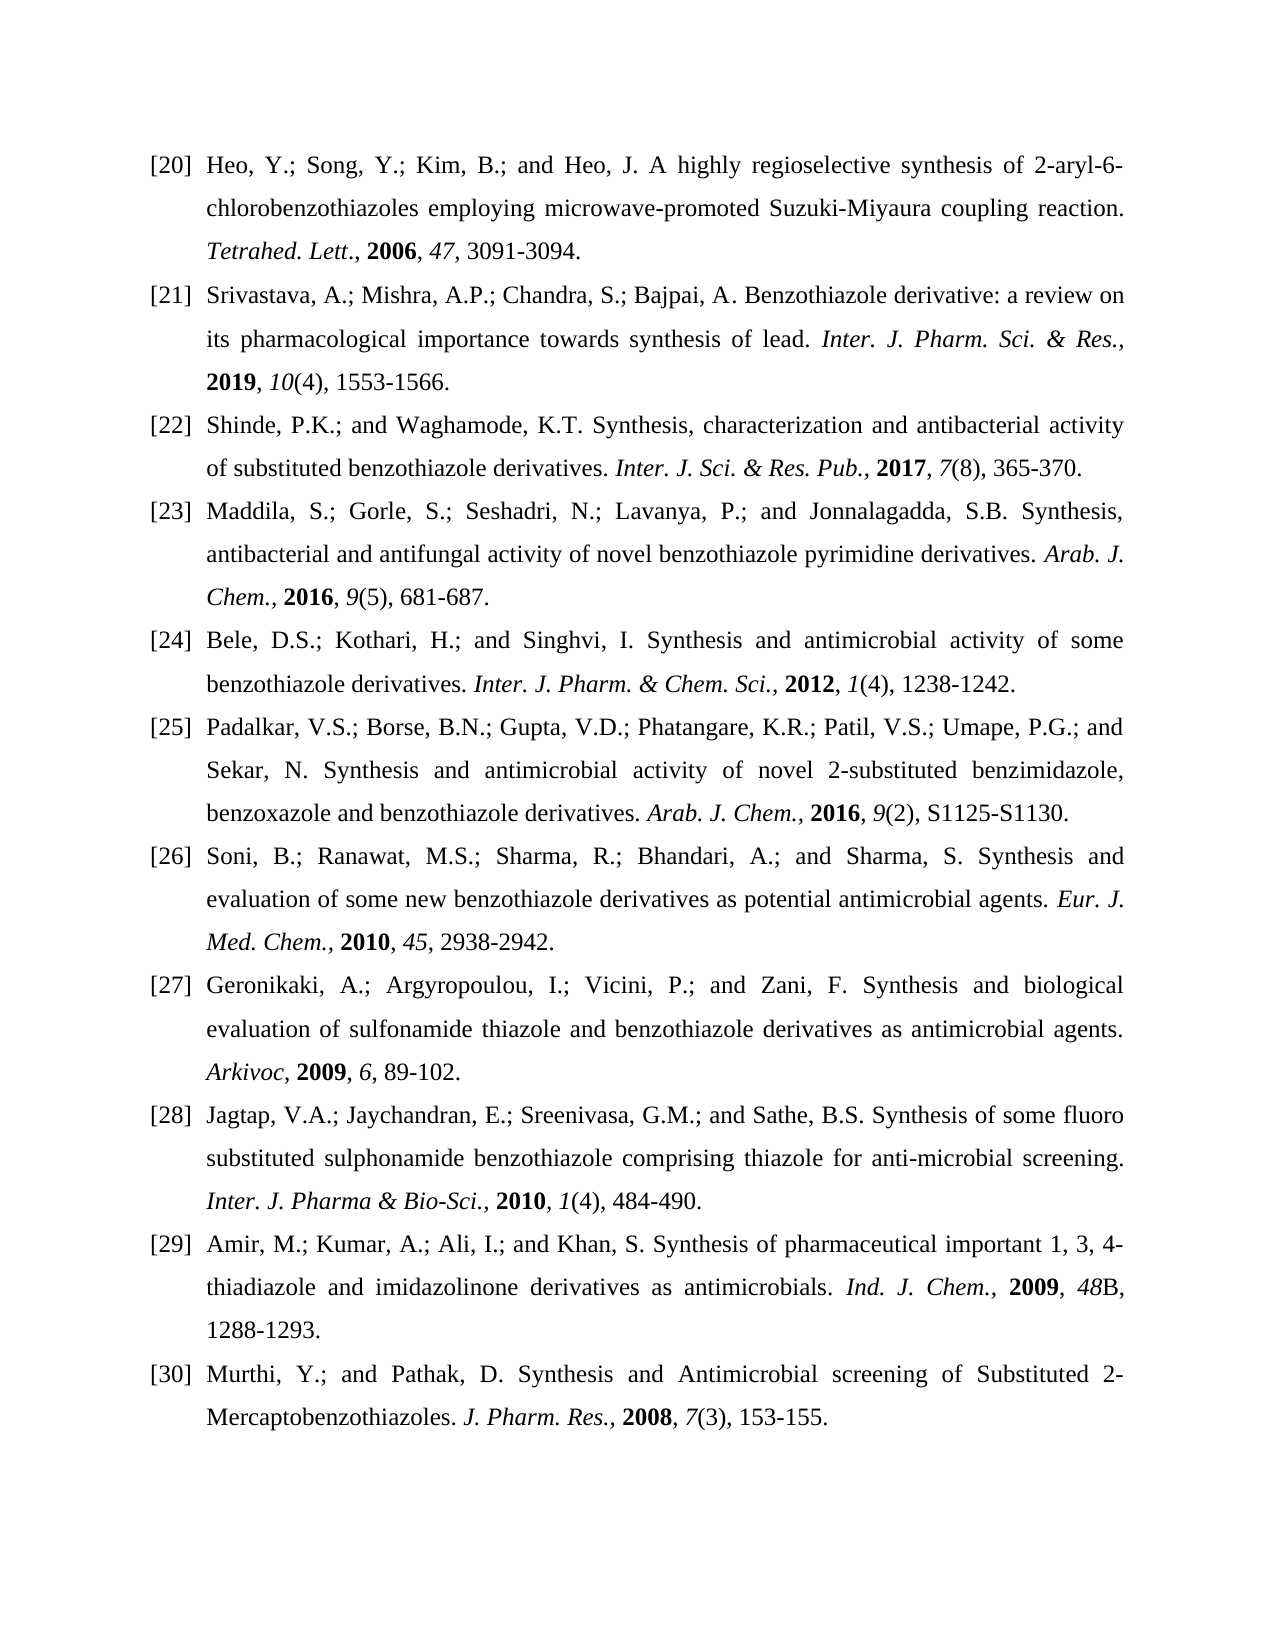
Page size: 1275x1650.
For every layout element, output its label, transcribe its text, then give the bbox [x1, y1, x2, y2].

list Murthi, Y.; and Pathak, D. Synthesis and Antimicrobial screening of Substituted 2-Mercaptobenzothiazoles. J. Pharm. Res., 2008, 7(3), 153-155. [150, 1359, 1125, 1431]
list Srivastava, A.; Mishra, A.P.; Chandra, S.; Bajpai, A. Benzothiazole derivative: a review on its pharmacological importance towards synthesis of lead. Inter. J. Pharm. Sci. & Res., 2019, 10(4), 1553-1566. [150, 281, 1125, 396]
list Bele, D.S.; Kothari, H.; and Singhvi, I. Synthesis and antimicrobial activity of some benzothiazole derivatives. Inter. J. Pharm. & Chem. Sci., 2012, 1(4), 1238-1242. [150, 626, 1125, 697]
list Shinde, P.K.; and Waghamode, K.T. Synthesis, characterization and antibacterial activity of substituted benzothiazole derivatives. Inter. J. Sci. & Res. Pub., 2017, 7(8), 365-370. [150, 410, 1125, 482]
list Amir, M.; Kumar, A.; Ali, I.; and Khan, S. Synthesis of pharmaceutical important 1, 3, 4-thiadiazole and imidazolinone derivatives as antimicrobials. Ind. J. Chem., 2009, 48B, 1288-1293. [150, 1229, 1125, 1344]
list Jagtap, V.A.; Jaychandran, E.; Sreenivasa, G.M.; and Sathe, B.S. Synthesis of some fluoro substituted sulphonamide benzothiazole comprising thiazole for anti-microbial screening. Inter. J. Pharma & Bio-Sci., 2010, 1(4), 484-490. [150, 1100, 1125, 1215]
list Maddila, S.; Gorle, S.; Seshadri, N.; Lavanya, P.; and Jonnalagadda, S.B. Synthesis, antibacterial and antifungal activity of novel benzothiazole pyrimidine derivatives. Arab. J. Chem., 2016, 9(5), 681-687. [150, 496, 1125, 611]
list Padalkar, V.S.; Borse, B.N.; Gupta, V.D.; Phatangare, K.R.; Patil, V.S.; Umape, P.G.; and Sekar, N. Synthesis and antimicrobial activity of novel 2-substituted benzimidazole, benzoxazole and benzothiazole derivatives. Arab. J. Chem., 2016, 9(2), S1125-S1130. [150, 712, 1125, 827]
list Soni, B.; Ranawat, M.S.; Sharma, R.; Bhandari, A.; and Sharma, S. Synthesis and evaluation of some new benzothiazole derivatives as potential antimicrobial agents. Eur. J. Med. Chem., 2010, 45, 2938-2942. [150, 841, 1125, 956]
list Heo, Y.; Song, Y.; Kim, B.; and Heo, J. A highly regioselective synthesis of 2-aryl-6-chlorobenzothiazoles employing microwave-promoted Suzuki-Miyaura coupling reaction. Tetrahed. Lett., 2006, 47, 3091-3094. [150, 150, 1125, 265]
list Geronikaki, A.; Argyropoulou, I.; Vicini, P.; and Zani, F. Synthesis and biological evaluation of sulfonamide thiazole and benzothiazole derivatives as antimicrobial agents. Arkivoc, 2009, 6, 89-102. [150, 971, 1125, 1086]
